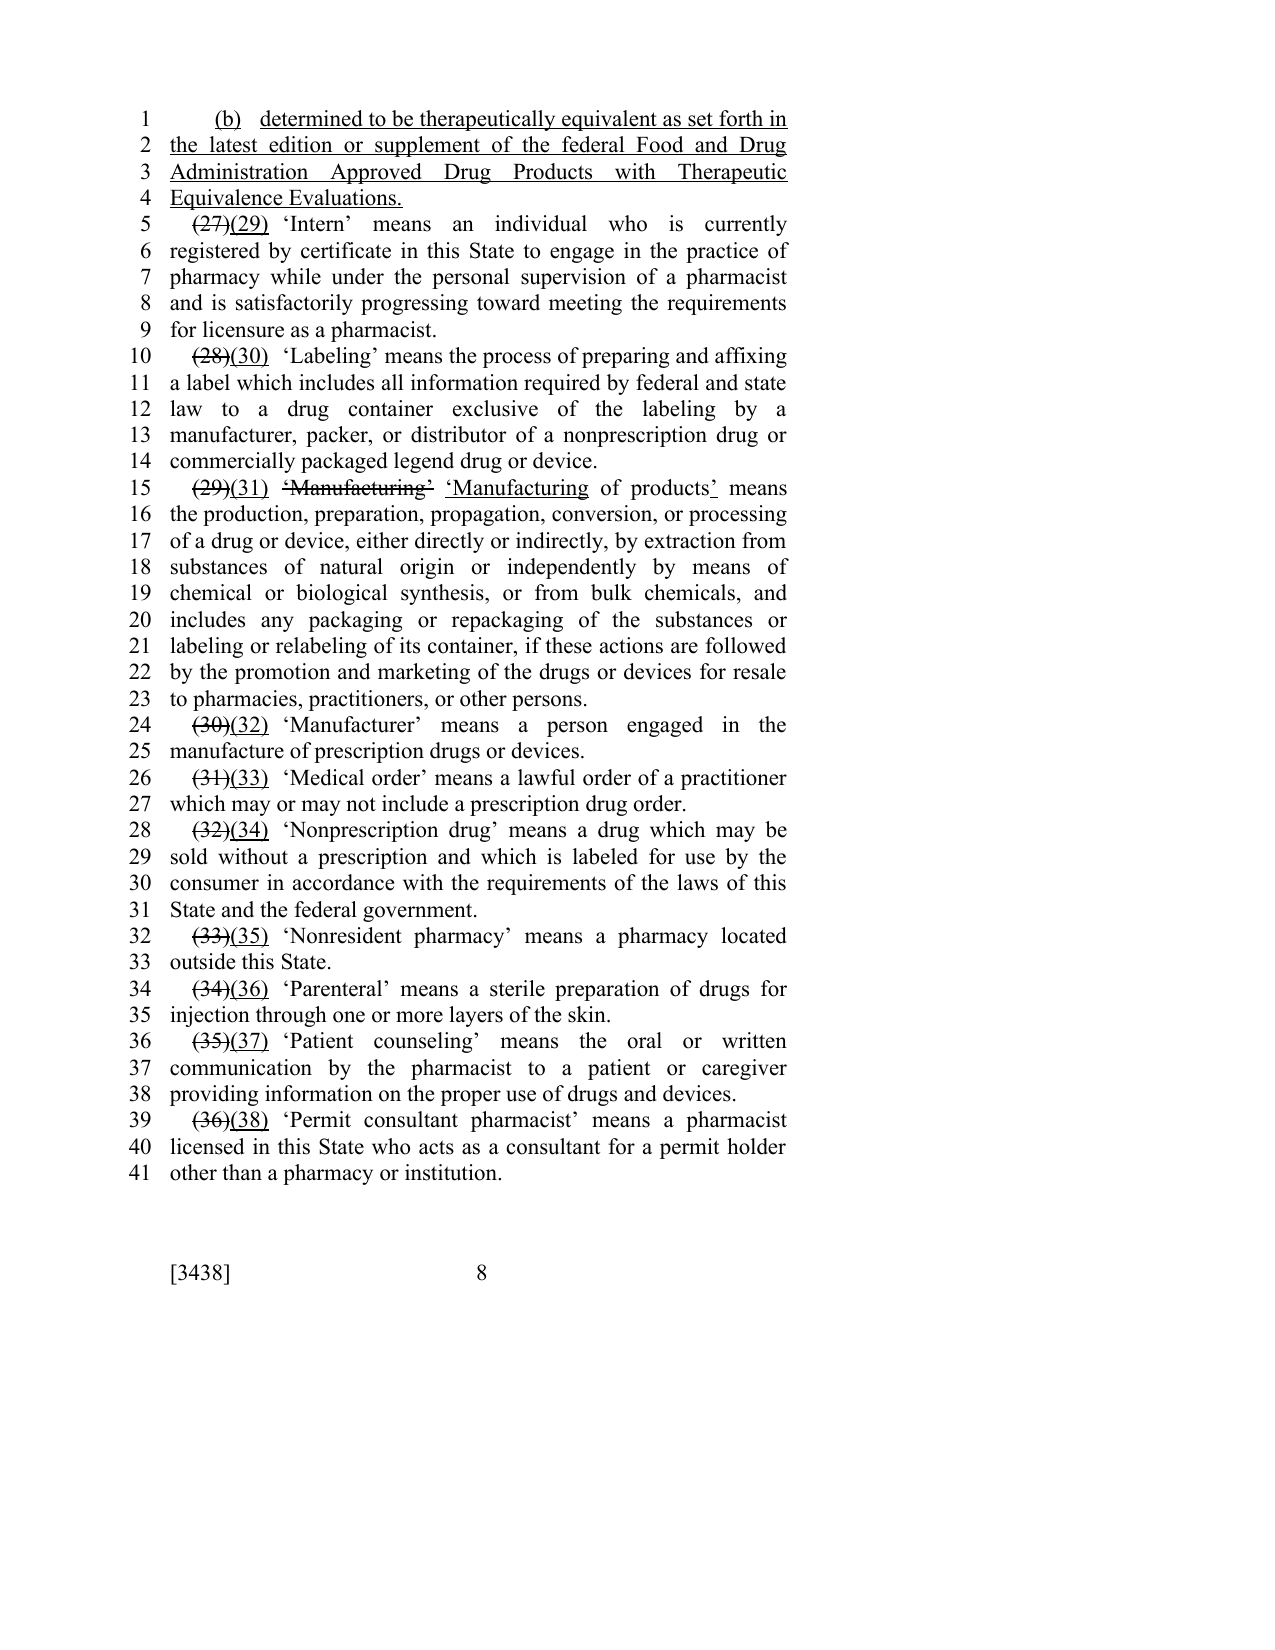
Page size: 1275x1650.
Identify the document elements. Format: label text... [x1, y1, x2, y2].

text (b) determined to be therapeutically equivalent as set forth in the latest edition or supplement of the federal Food and Drug Administration Approved Drug Products with Therapeutic Equivalence Evaluations. [169, 155, 787, 181]
text (33)(35) ‘Nonresident pharmacy’ means a pharmacy located outside this State. [169, 922, 787, 975]
text (27)(29) ‘Intern’ means an individual who is currently registered by certificate in this State to engage in the practice of pharmacy while under the personal supervision of a pharmacist and is satisfactorily progressing toward meeting the requirements for licensure as a pharmacist. [169, 210, 787, 342]
text (29)(31) ‘Manufacturing’ ‘Manufacturing of products’ means the production, preparation, propagation, conversion, or processing of a drug or device, either directly or indirectly, by extraction from substances of natural origin or independently by means of chemical or biological synthesis, or from bulk chemicals, and includes any packaging or repackaging of the substances or labeling or relabeling of its container, if these actions are followed by the promotion and marketing of the drugs or devices for resale to pharmacies, practitioners, or other persons. [169, 474, 787, 711]
text (36)(38) ‘Permit consultant pharmacist’ means a pharmacist licensed in this State who acts as a consultant for a permit holder other than a pharmacy or institution. [169, 1106, 787, 1186]
text (32)(34) ‘Nonprescription drug’ means a drug which may be sold without a prescription and which is labeled for use by the consumer in accordance with the requirements of the laws of this State and the federal government. [169, 817, 787, 922]
text (b) determined to be therapeutically equivalent as set forth in the latest edition or supplement of the federal Food and Drug Administration Approved Drug Products with Therapeutic Equivalence Evaluations. [169, 182, 787, 210]
text (b) determined to be therapeutically equivalent as set forth in the latest edition or supplement of the federal Food and Drug Administration Approved Drug Products with Therapeutic Equivalence Evaluations. [169, 105, 787, 154]
text (28)(30) ‘Labeling’ means the process of preparing and affixing a label which includes all information required by federal and state law to a drug container exclusive of the labeling by a manufacturer, packer, or distributor of a nonprescription drug or commercially packaged legend drug or device. [169, 342, 787, 474]
text (30)(32) ‘Manufacturer’ means a person engaged in the manufacture of prescription drugs or devices. [169, 711, 787, 764]
text (31)(33) ‘Medical order’ means a lawful order of a practitioner which may or may not include a prescription drug order. [169, 764, 787, 817]
text (34)(36) ‘Parenteral’ means a sterile preparation of drugs for injection through one or more layers of the skin. [169, 975, 787, 1027]
text (35)(37) ‘Patient counseling’ means the oral or written communication by the pharmacist to a patient or caregiver providing information on the proper use of drugs and devices. [169, 1027, 787, 1106]
